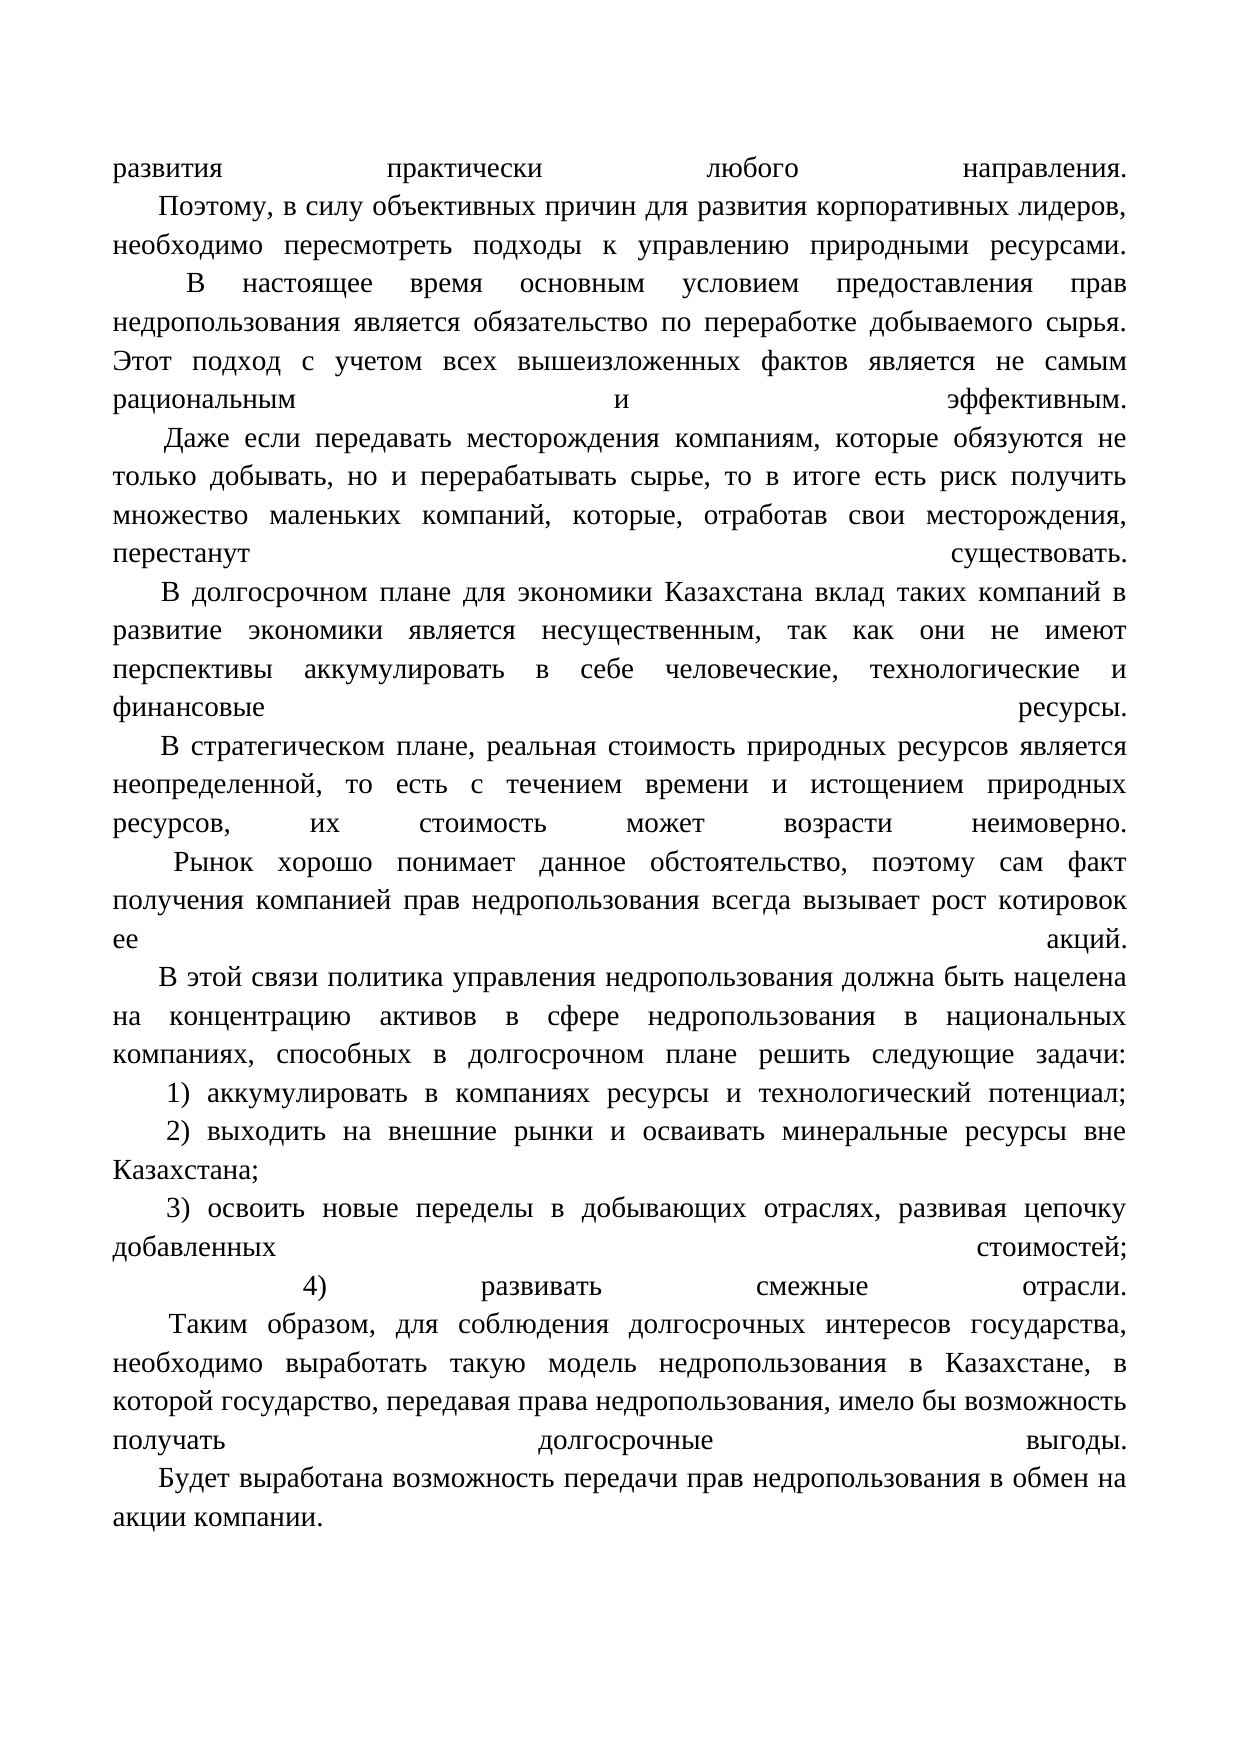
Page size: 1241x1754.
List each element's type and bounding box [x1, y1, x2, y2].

text [112, 150, 1128, 1532]
